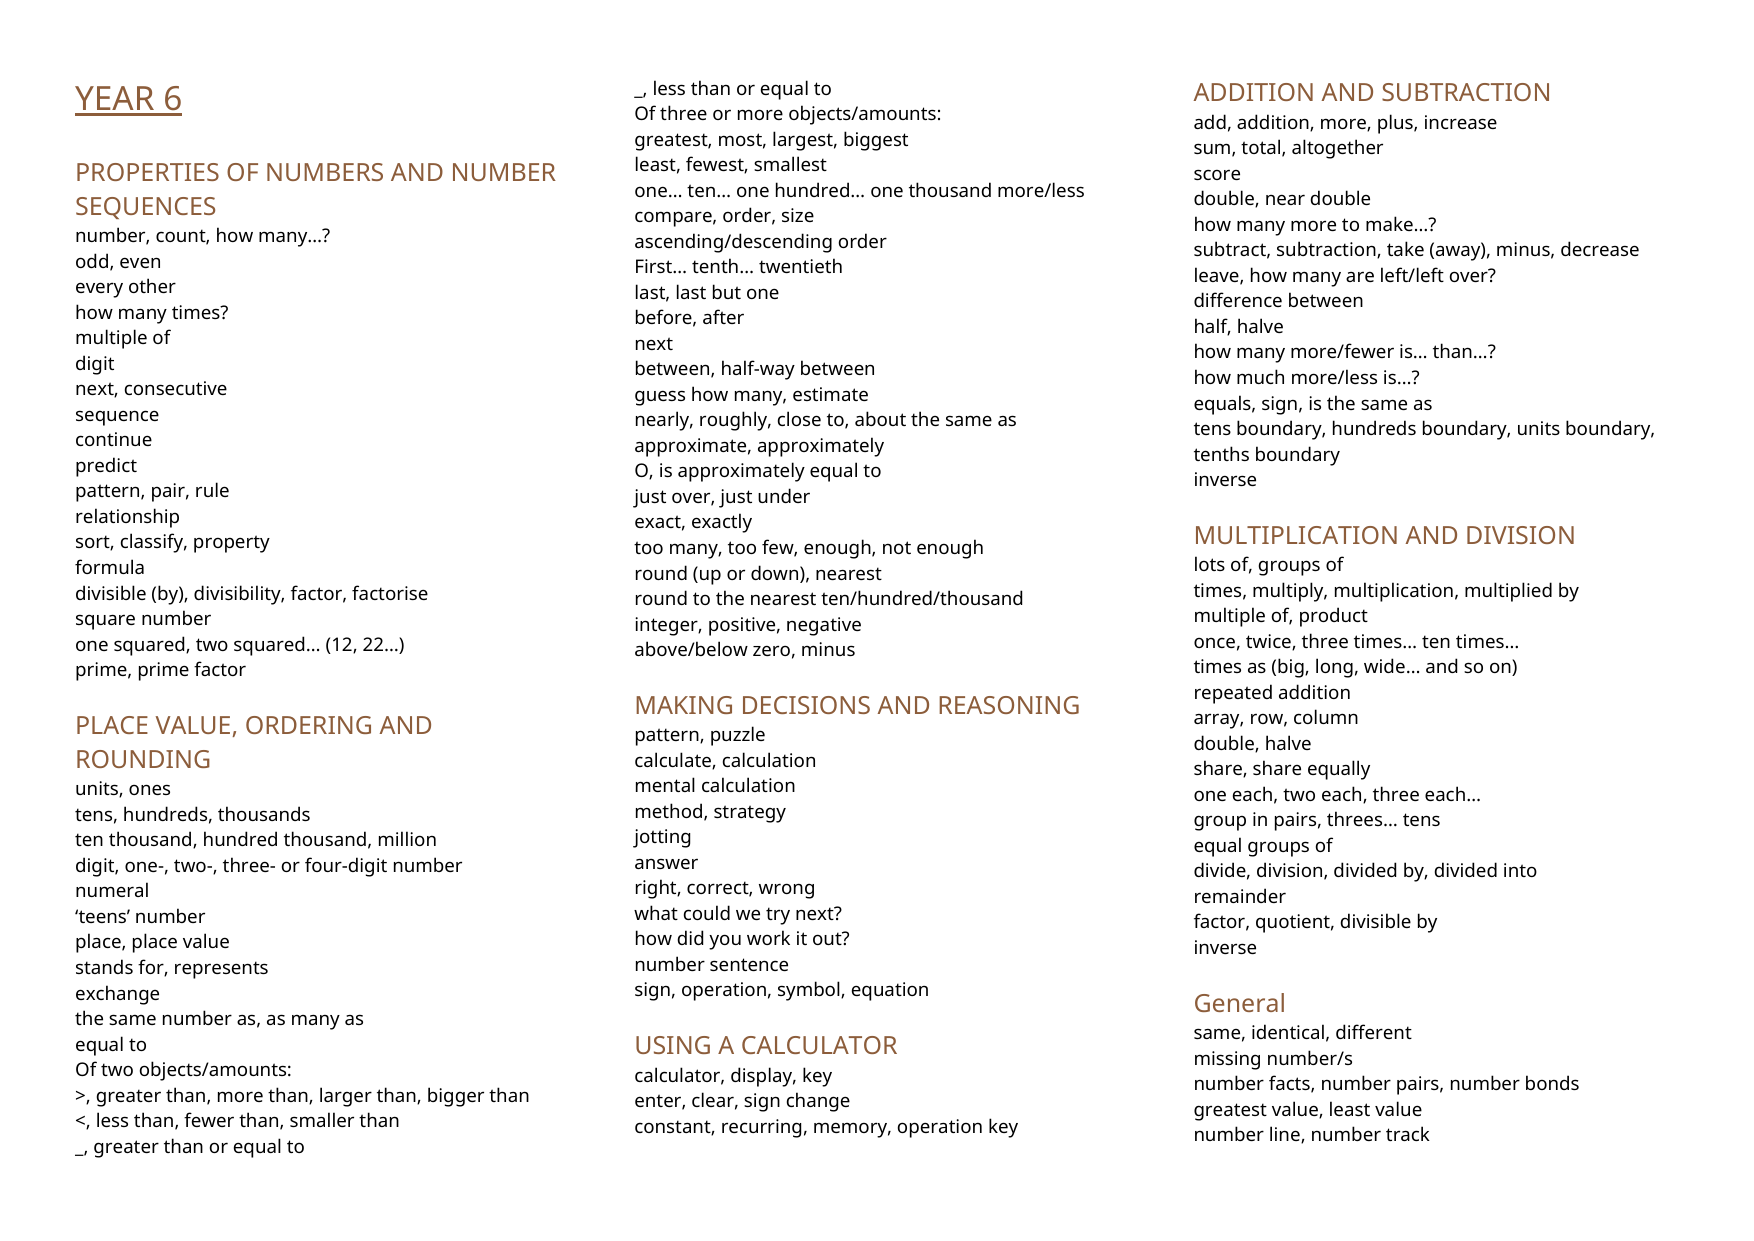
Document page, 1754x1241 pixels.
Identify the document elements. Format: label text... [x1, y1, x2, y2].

text divide, division, divided by, divided into [1193, 858, 1679, 883]
text pattern, pair, rule [75, 478, 560, 503]
text double, halve [1193, 730, 1679, 756]
text relationship [75, 503, 560, 529]
text least, fewest, smallest [634, 152, 1119, 177]
text constant, recurring, memory, operation key [634, 1113, 1119, 1138]
text before, after [634, 305, 1119, 330]
text lots of, groups of [1193, 551, 1679, 577]
text round to the nearest ten/hundred/thousand [634, 585, 1119, 611]
text how many times? [75, 299, 560, 325]
text just over, just under [634, 483, 1119, 509]
text round (up or down), nearest [634, 560, 1119, 585]
text greatest value, least value [1193, 1096, 1679, 1121]
text Of three or more objects/amounts: [634, 101, 1119, 126]
text O, is approximately equal to [634, 458, 1119, 483]
text missing number/s [1193, 1045, 1679, 1070]
text how many more/fewer is… than…? [1193, 339, 1679, 364]
text number line, number track [1193, 1121, 1679, 1147]
text inverse [1193, 466, 1679, 492]
text equal to [75, 1031, 560, 1056]
text one squared, two squared… (12, 22…) [75, 631, 560, 656]
text ADDITION AND SUBTRACTION [1193, 75, 1679, 109]
text how many more to make…? [1193, 211, 1679, 237]
text times as (big, long, wide… and so on) [1193, 653, 1679, 679]
text equals, sign, is the same as [1193, 390, 1679, 415]
text ten thousand, hundred thousand, million [75, 827, 560, 852]
text add, addition, more, plus, increase [1193, 109, 1679, 134]
text General [1193, 985, 1679, 1019]
text next [634, 330, 1119, 356]
text sign, operation, symbol, equation [634, 977, 1119, 1002]
text square number [75, 605, 560, 631]
text number sentence [634, 951, 1119, 977]
text MAKING DECISIONS AND REASONING [634, 687, 1119, 722]
text tens, hundreds, thousands [75, 801, 560, 827]
text score [1193, 160, 1679, 186]
text repeated addition [1193, 679, 1679, 704]
text exact, exactly [634, 509, 1119, 534]
text <, less than, fewer than, smaller than [75, 1107, 560, 1133]
text tens boundary, hundreds boundary, units boundary, [1193, 415, 1679, 441]
text subtract, subtraction, take (away), minus, decrease [1193, 237, 1679, 262]
text formula [75, 554, 560, 580]
text number, count, how many…? [75, 223, 560, 248]
text how much more/less is…? [1193, 364, 1679, 390]
text Of two objects/amounts: [75, 1056, 560, 1082]
text PROPERTIES OF NUMBERS AND NUMBER SEQUENCES [75, 154, 560, 223]
text equal groups of [1193, 832, 1679, 858]
text predict [75, 452, 560, 478]
text USING A CALCULATOR [634, 1028, 1119, 1062]
text enter, clear, sign change [634, 1087, 1119, 1113]
text remainder [1193, 883, 1679, 909]
text leave, how many are left/left over? [1193, 262, 1679, 288]
text number facts, number pairs, number bonds [1193, 1070, 1679, 1096]
text mental calculation [634, 773, 1119, 798]
text tenths boundary [1193, 441, 1679, 466]
text calculator, display, key [634, 1062, 1119, 1087]
text sort, classify, property [75, 529, 560, 554]
text one… ten… one hundred… one thousand more/less [634, 177, 1119, 203]
text ascending/descending order [634, 228, 1119, 254]
text guess how many, estimate [634, 381, 1119, 407]
text right, correct, wrong [634, 875, 1119, 900]
text divisible (by), divisibility, factor, factorise [75, 580, 560, 605]
text too many, too few, enough, not enough [634, 534, 1119, 560]
text sequence [75, 401, 560, 427]
text half, halve [1193, 313, 1679, 339]
text nearly, roughly, close to, about the same as [634, 407, 1119, 432]
text next, consecutive [75, 376, 560, 401]
text PLACE VALUE, ORDERING AND ROUNDING [75, 707, 560, 776]
text exchange [75, 980, 560, 1005]
text continue [75, 427, 560, 452]
text approximate, approximately [634, 432, 1119, 458]
text sum, total, altogether [1193, 134, 1679, 160]
text array, row, column [1193, 704, 1679, 730]
text odd, even [75, 248, 560, 274]
text compare, order, size [634, 203, 1119, 228]
text double, near double [1193, 186, 1679, 211]
text how did you work it out? [634, 926, 1119, 951]
text prime, prime factor [75, 656, 560, 682]
text place, place value [75, 929, 560, 954]
text MULTIPLICATION AND DIVISION [1193, 517, 1679, 551]
text pattern, puzzle [634, 722, 1119, 747]
text once, twice, three times… ten times… [1193, 628, 1679, 653]
text _, less than or equal to [634, 75, 1119, 101]
text digit [75, 350, 560, 376]
text the same number as, as many as [75, 1005, 560, 1031]
text answer [634, 849, 1119, 875]
text jotting [634, 824, 1119, 849]
text calculate, calculation [634, 747, 1119, 773]
text >, greater than, more than, larger than, bigger than [75, 1082, 560, 1107]
text units, ones [75, 776, 560, 801]
text factor, quotient, divisible by [1193, 909, 1679, 934]
text times, multiply, multiplication, multiplied by [1193, 577, 1679, 602]
text stands for, represents [75, 954, 560, 980]
text First… tenth… twentieth [634, 254, 1119, 279]
text _, greater than or equal to [75, 1133, 560, 1158]
text share, share equally [1193, 756, 1679, 781]
text digit, one-, two-, three- or four-digit number [75, 852, 560, 878]
text group in pairs, threes… tens [1193, 807, 1679, 832]
text method, strategy [634, 798, 1119, 824]
text greatest, most, largest, biggest [634, 126, 1119, 152]
text every other [75, 274, 560, 299]
text numeral [75, 878, 560, 903]
text inverse [1193, 934, 1679, 960]
text multiple of [75, 325, 560, 350]
text between, half-way between [634, 356, 1119, 381]
text YEAR 6 [75, 75, 560, 120]
text ‘teens’ number [75, 903, 560, 929]
text one each, two each, three each… [1193, 781, 1679, 807]
text integer, positive, negative [634, 611, 1119, 636]
text multiple of, product [1193, 602, 1679, 628]
text last, last but one [634, 279, 1119, 305]
text difference between [1193, 288, 1679, 313]
text above/below zero, minus [634, 636, 1119, 662]
text same, identical, different [1193, 1019, 1679, 1045]
text what could we try next? [634, 900, 1119, 926]
